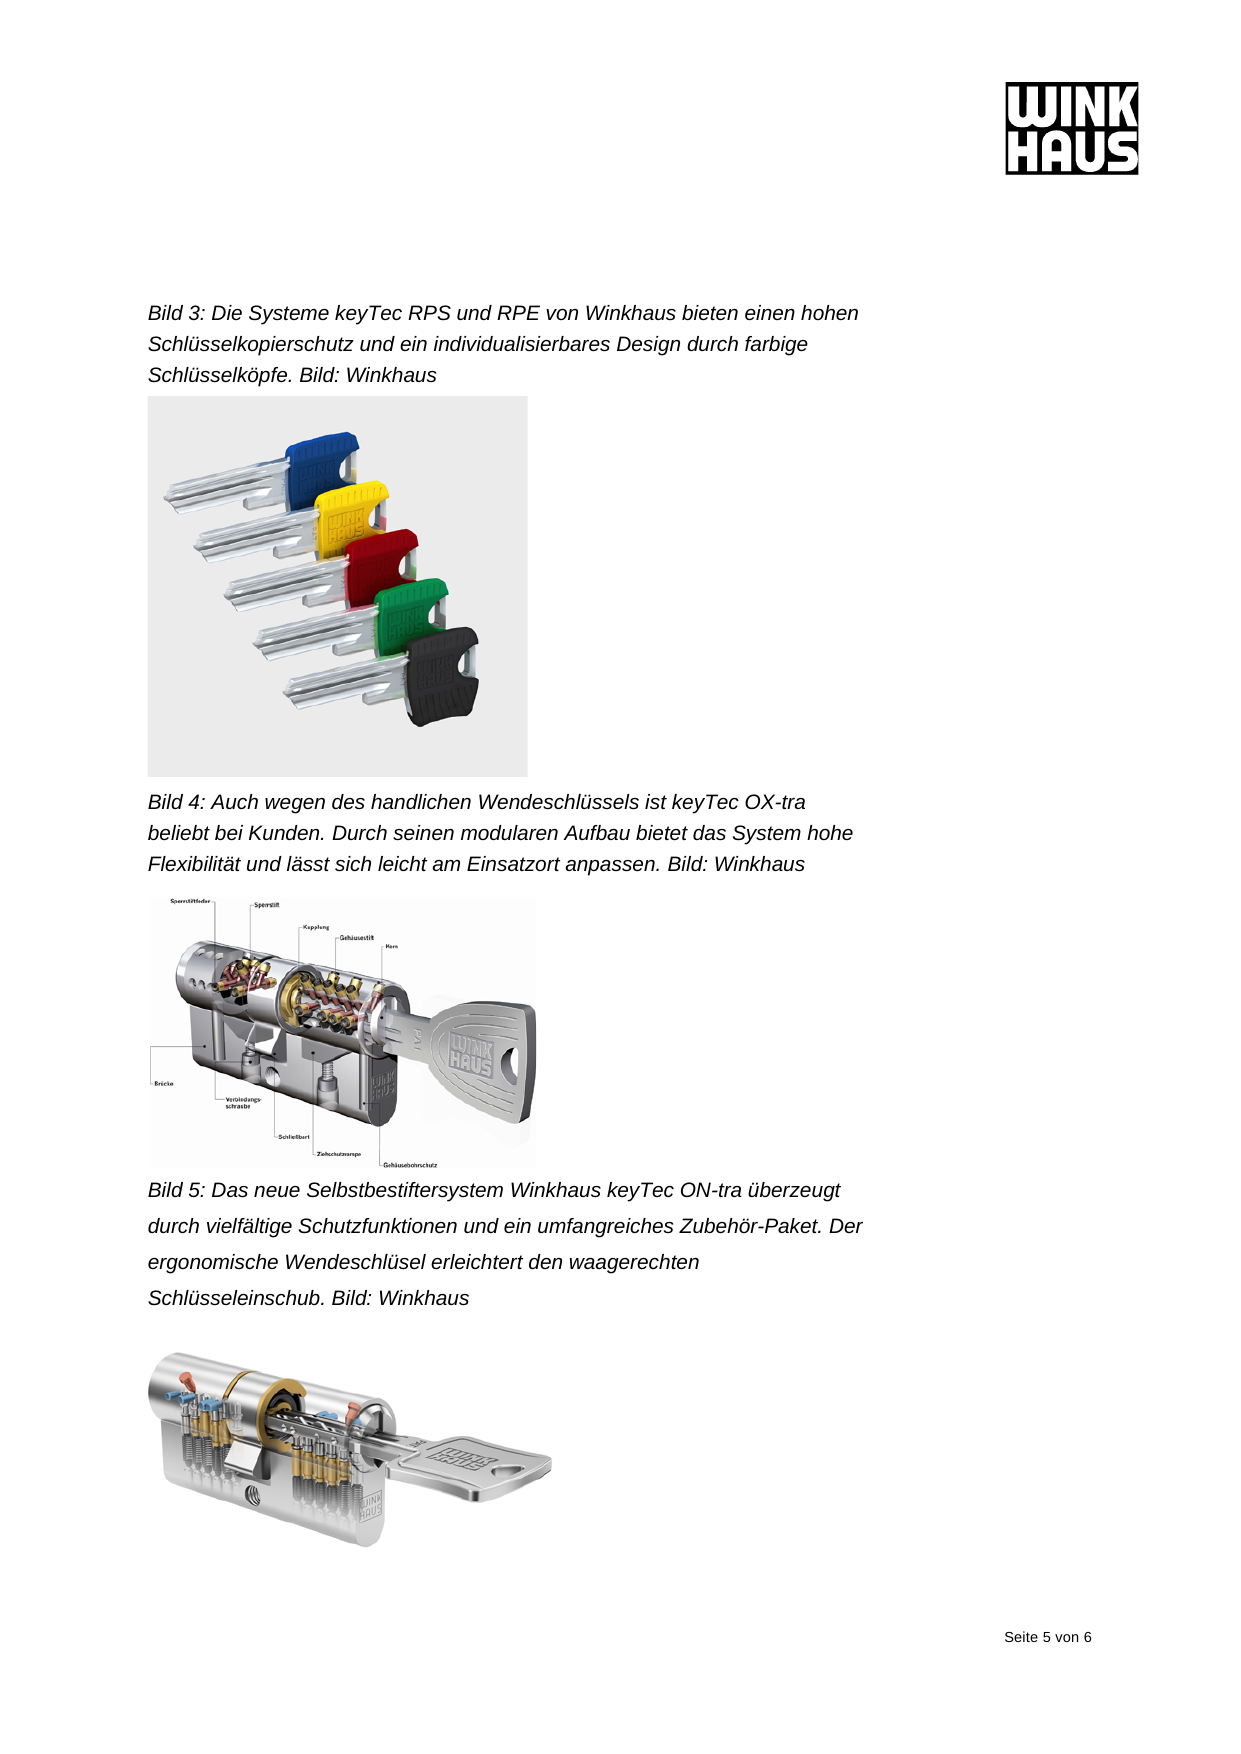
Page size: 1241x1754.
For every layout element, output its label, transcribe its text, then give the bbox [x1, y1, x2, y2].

picture [150, 897, 537, 1168]
picture [1004, 82, 1139, 174]
picture [135, 1329, 564, 1587]
text Bild 4: Auch wegen des handlichen Wendeschlüssels ist keyTec OX-tra beliebt bei Kunden. Durch seinen modularen Aufbau bietet das System hohe Flexibilität und lässt sich leicht am Einsatzort anpassen. Bild: Winkhaus [148, 784, 868, 878]
text Bild 5: Das neue Selbstbestiftersystem Winkhaus keyTec ON-tra überzeugt durch vielfältige Schutzfunktionen und ein umfangreiches Zubehör-Paket. Der ergonomische Wendeschlüsel erleichtert den waagerechten Schlüsseleinschub. Bild: Winkhaus [148, 1178, 868, 1310]
picture [147, 396, 528, 777]
text Bild 3: Die Systeme keyTec RPS und RPE von Winkhaus bieten einen hohen Schlüsselkopierschutz und ein individualisierbares Design durch farbige Schlüsselköpfe. Bild: Winkhaus [148, 295, 868, 389]
